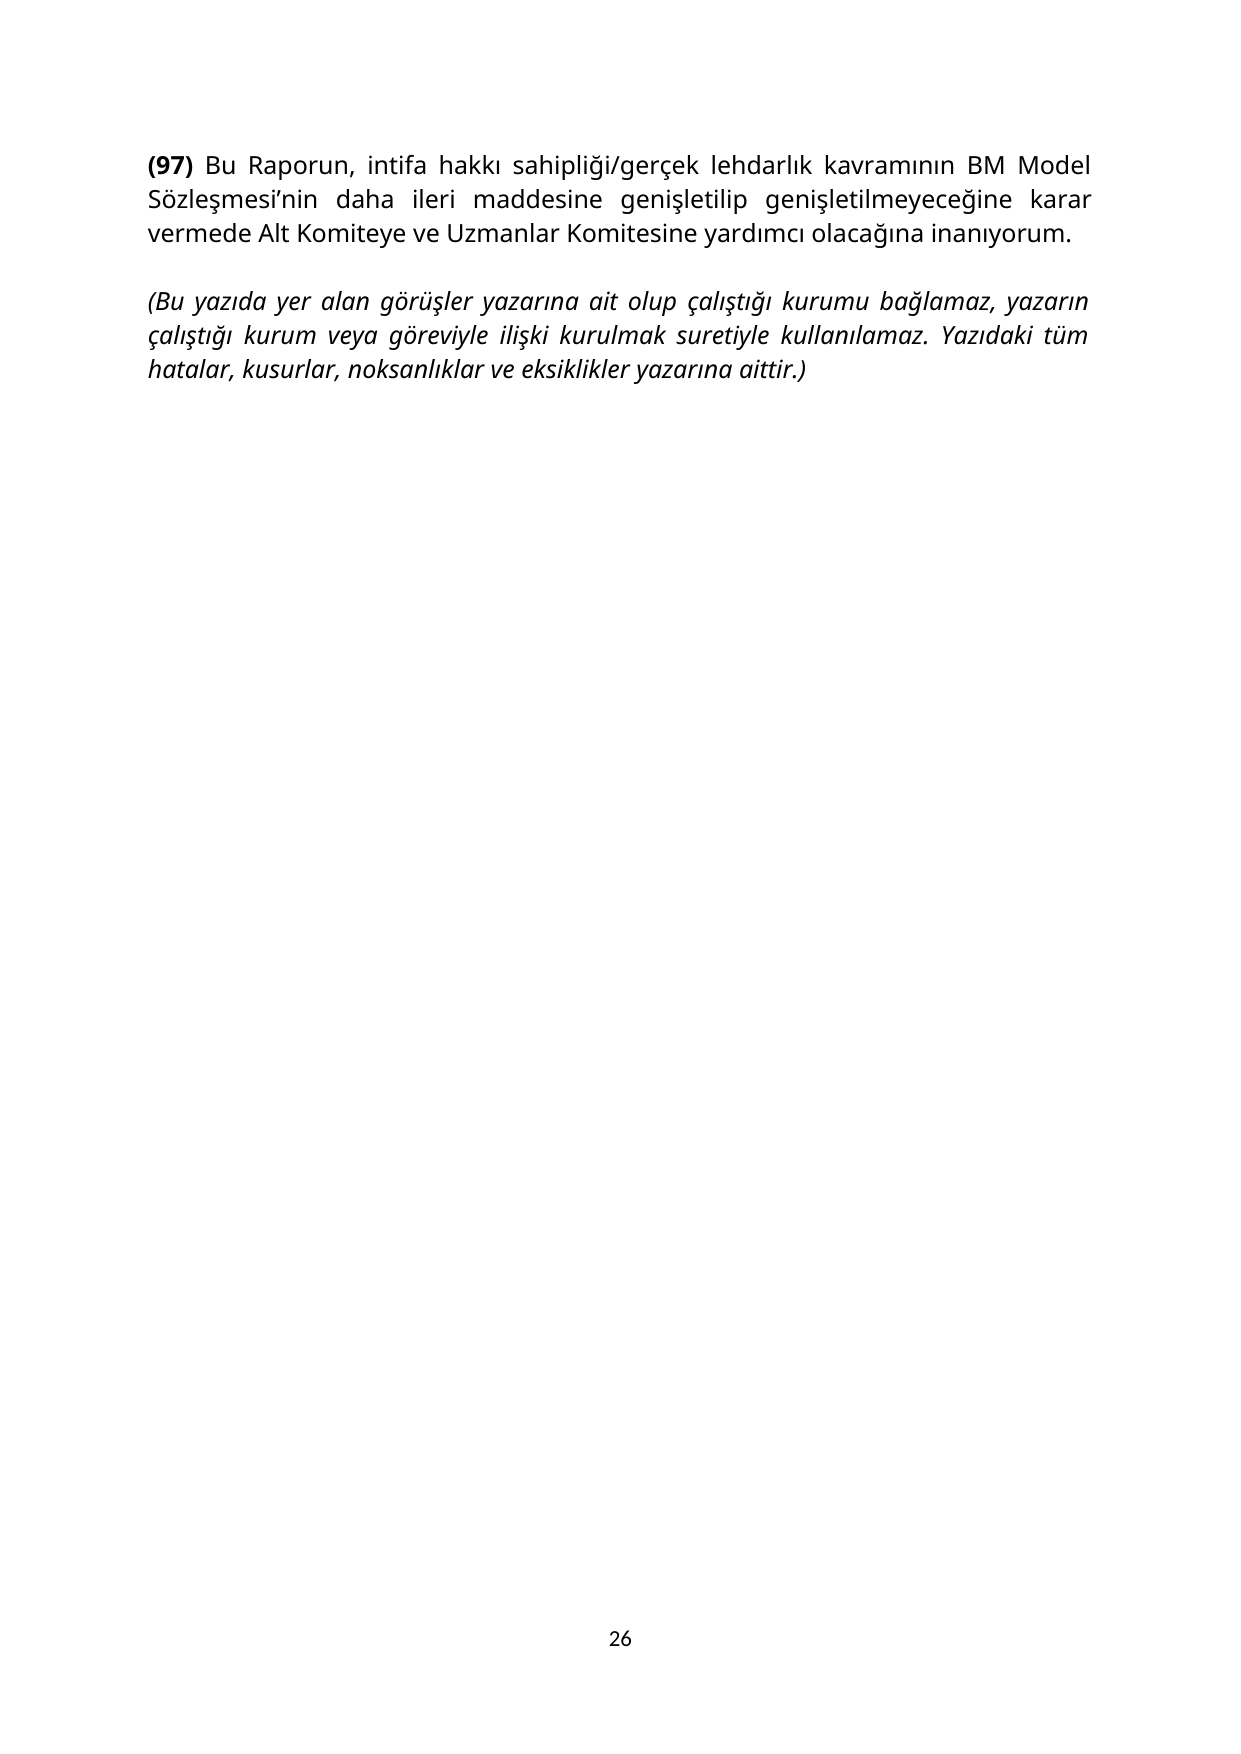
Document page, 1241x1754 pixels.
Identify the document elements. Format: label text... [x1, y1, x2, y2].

text (97) Bu Raporun, intifa hakkı sahipliği/gerçek lehdarlık kavramının BM Model Sözleşmesi’nin daha ileri maddesine genişletilip genişletilmeyeceğine karar vermede Alt Komiteye ve Uzmanlar Komitesine yardımcı olacağına inanıyorum. [148, 148, 1093, 250]
text (Bu yazıda yer alan görüşler yazarına ait olup çalıştığı kurumu bağlamaz, yazarın çalıştığı kurum veya göreviyle ilişki kurulmak suretiyle kullanılamaz. Yazıdaki tüm hatalar, kusurlar, noksanlıklar ve eksiklikler yazarına aittir.) [148, 284, 1093, 386]
